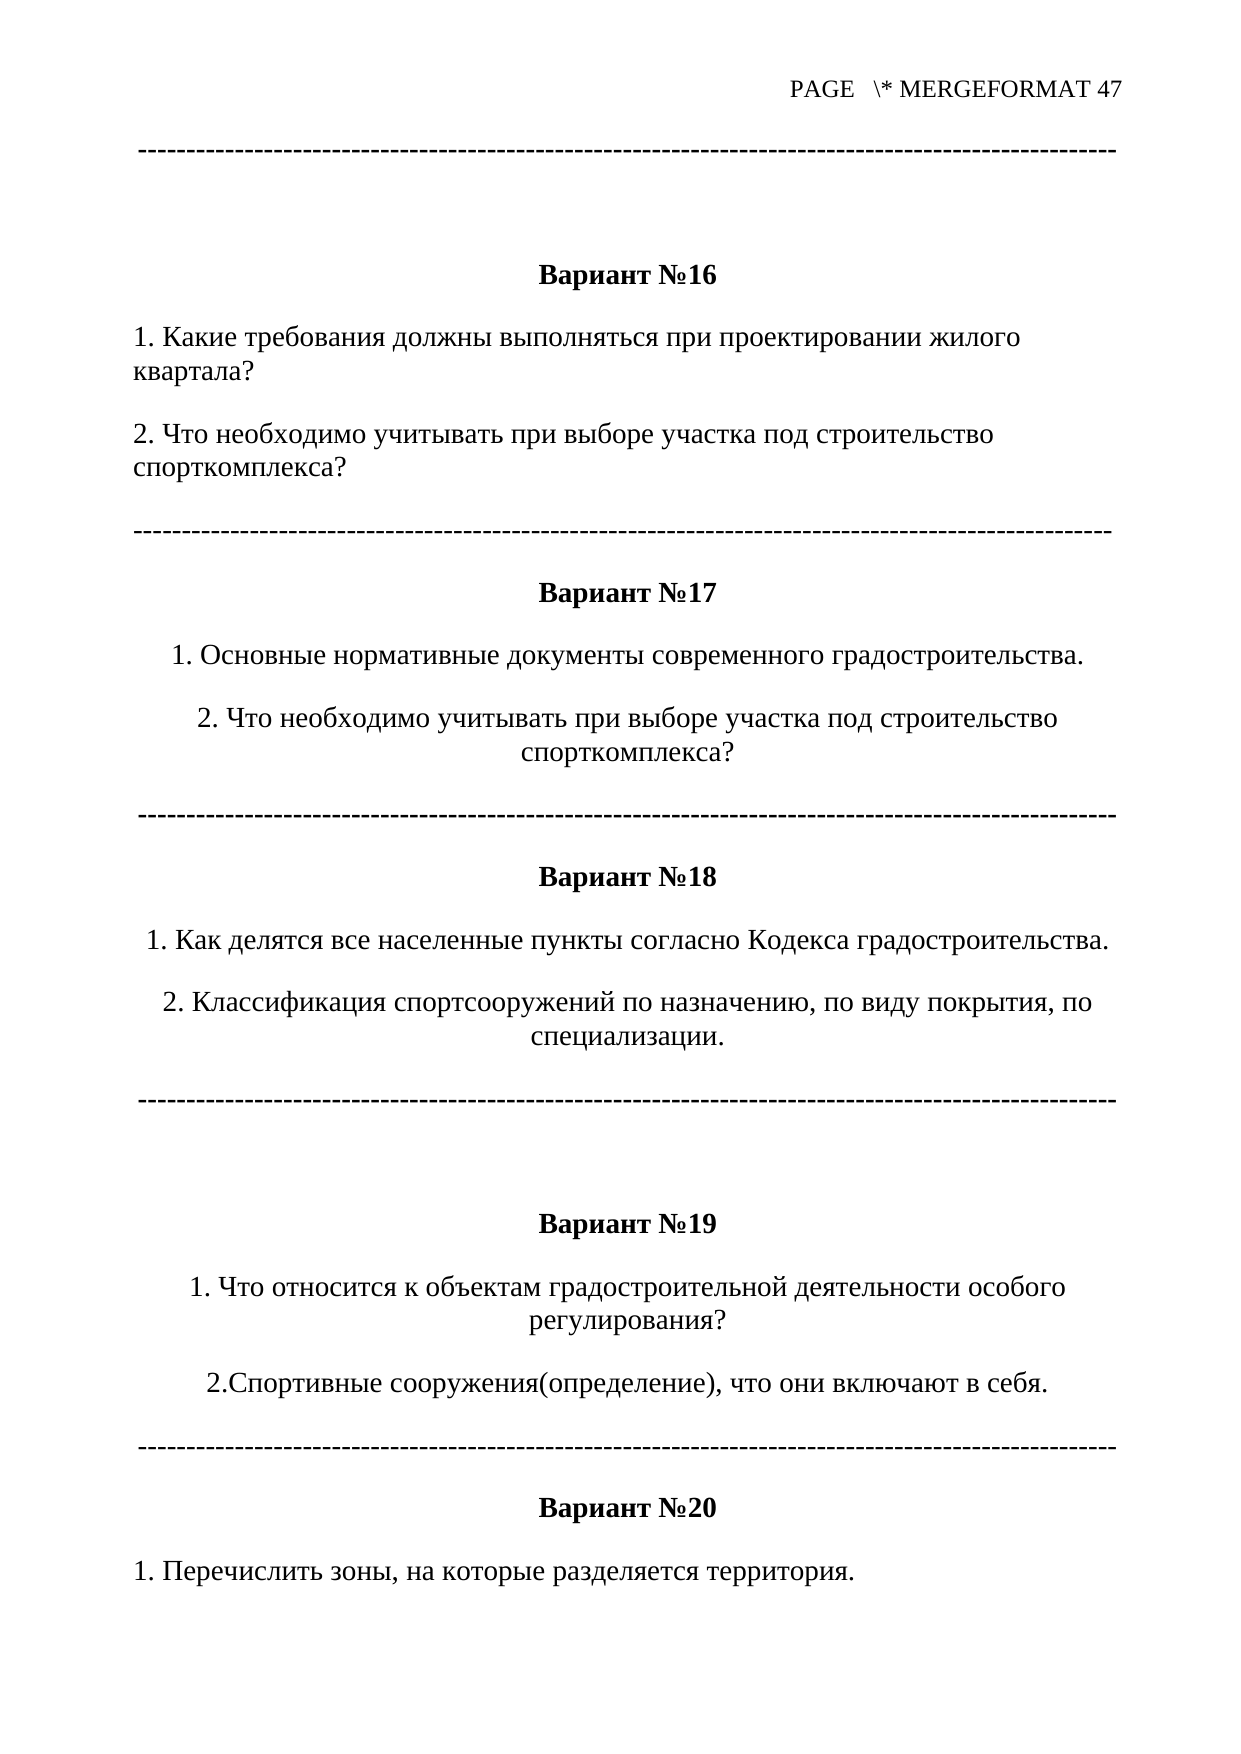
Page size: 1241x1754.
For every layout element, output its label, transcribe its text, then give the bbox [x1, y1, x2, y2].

text 1. Основные нормативные документы современного градостроительства. [133, 637, 1122, 671]
text Вариант №17 [133, 575, 1122, 608]
text 1. Как делятся все населенные пункты согласно Кодекса градостроительства. [133, 922, 1122, 955]
text ----------------------------------------------------------------------------------------------------- [133, 1081, 1122, 1114]
text 1. Перечислить зоны, на которые разделяется территория. [133, 1553, 1122, 1587]
text 2. Что необходимо учитывать при выборе участка под строительство спорткомплекса? [133, 700, 1122, 767]
text 2. Классификация спортсооружений по назначению, по виду покрытия, по специализации. [133, 984, 1122, 1052]
text ----------------------------------------------------------------------------------------------------- [133, 512, 1122, 546]
text ----------------------------------------------------------------------------------------------------- [133, 131, 1122, 165]
text 2. Что необходимо учитывать при выборе участка под строительство спорткомплекса? [133, 416, 1122, 483]
text 1. Что относится к объектам градостроительной деятельности особого регулирования? [133, 1269, 1122, 1336]
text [133, 1428, 1122, 1461]
text Вариант №16 [133, 257, 1122, 290]
text 1. Какие требования должны выполняться при проектировании жилого квартала? [133, 319, 1122, 387]
text 2.Спортивные сооружения(определение), что они включают в себя. [133, 1365, 1122, 1399]
text ----------------------------------------------------------------------------------------------------- [133, 796, 1122, 830]
text Вариант №20 [133, 1491, 1122, 1524]
text Вариант №18 [133, 859, 1122, 893]
text Вариант №19 [133, 1206, 1122, 1240]
